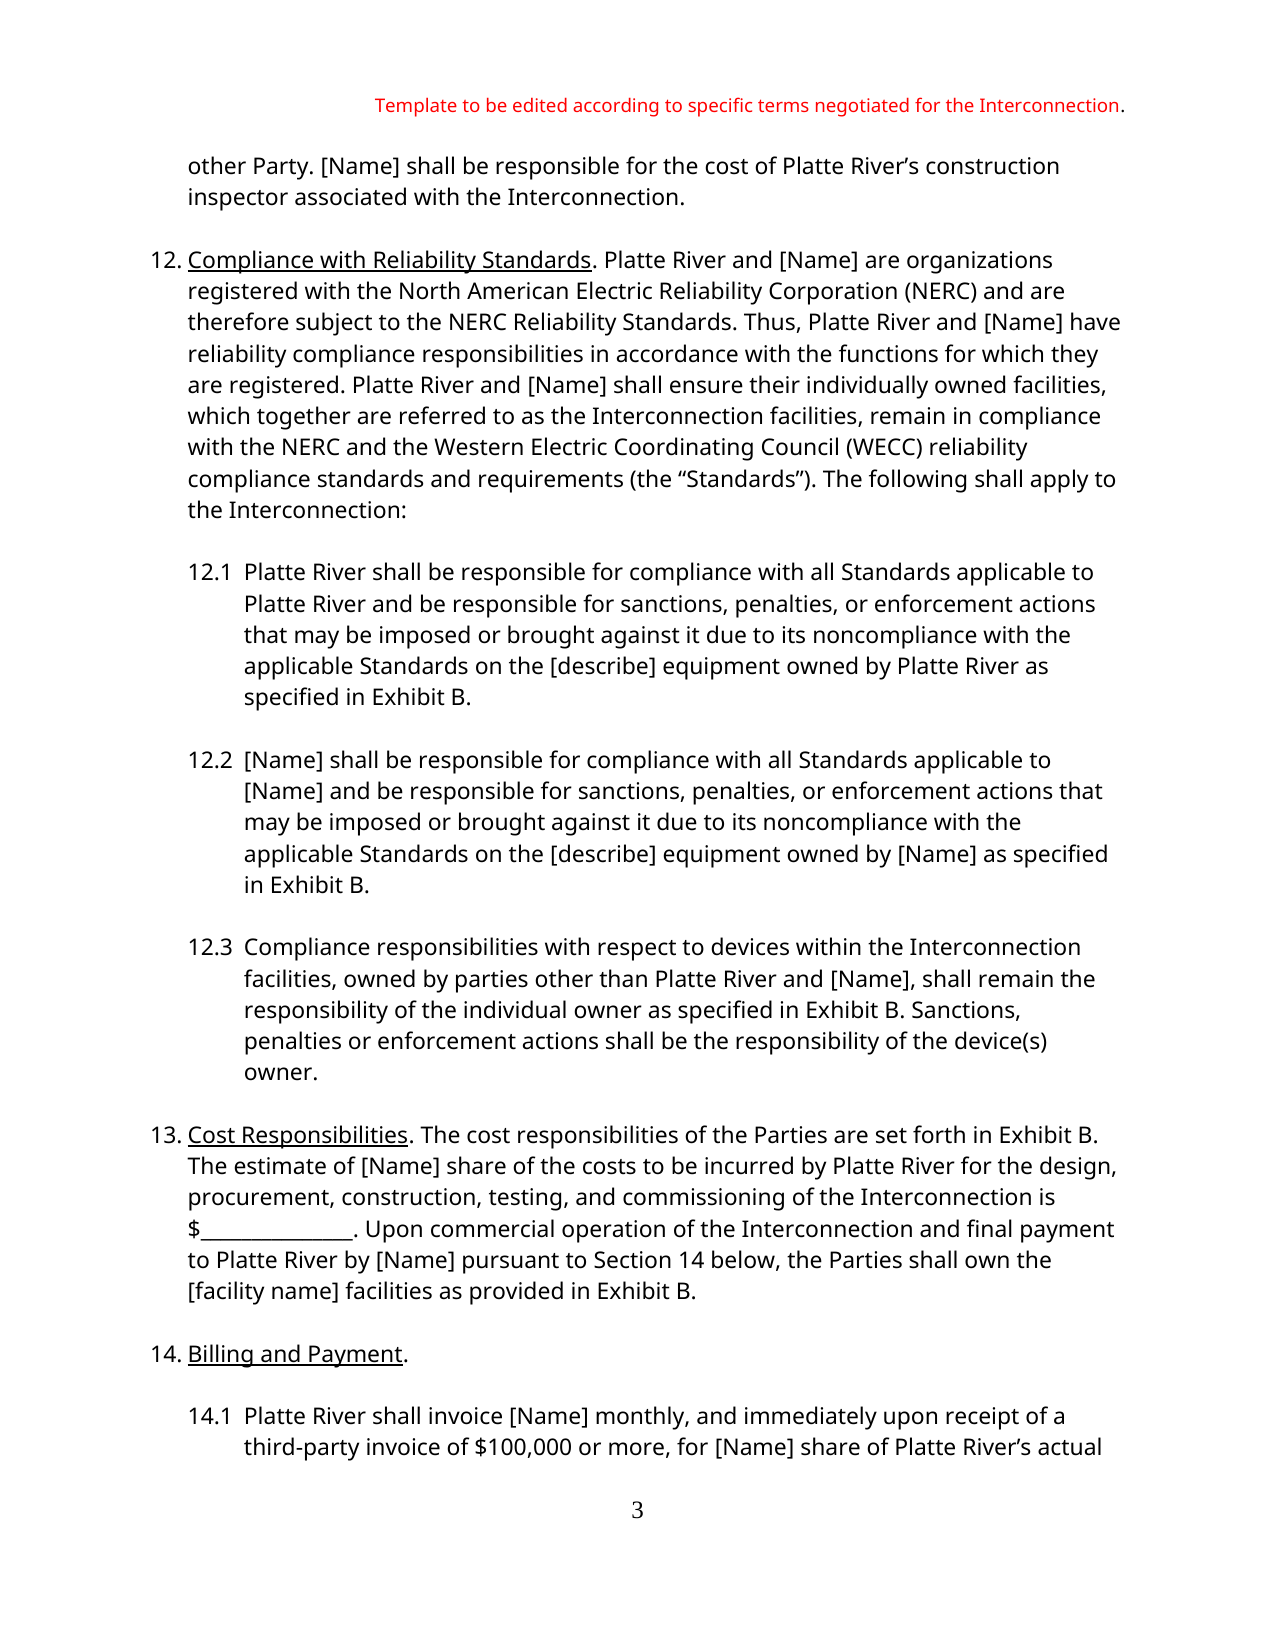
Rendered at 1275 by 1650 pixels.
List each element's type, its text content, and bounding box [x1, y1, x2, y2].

list Compliance responsibilities with respect to devices within the Interconnection facilities, owned by parties other than Platte River and [Name], shall remain the responsibility of the individual owner as specified in Exhibit B. Sanctions, penalties or enforcement actions shall be the responsibility of the device(s) owner. [187, 931, 1125, 1087]
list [150, 150, 1125, 212]
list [187, 1400, 1125, 1462]
list [Name] shall be responsible for compliance with all Standards applicable to [Name] and be responsible for sanctions, penalties, or enforcement actions that may be imposed or brought against it due to its noncompliance with the applicable Standards on the [describe] equipment owned by [Name] as specified in Exhibit B. [187, 744, 1125, 900]
list Platte River shall be responsible for compliance with all Standards applicable to Platte River and be responsible for sanctions, penalties, or enforcement actions that may be imposed or brought against it due to its noncompliance with the applicable Standards on the [describe] equipment owned by Platte River as specified in Exhibit B. [187, 556, 1125, 712]
list Compliance with Reliability Standards. Platte River and [Name] are organizations registered with the North American Electric Reliability Corporation (NERC) and are therefore subject to the NERC Reliability Standards. Thus, Platte River and [Name] have reliability compliance responsibilities in accordance with the functions for which they are registered. Platte River and [Name] shall ensure their individually owned facilities, which together are referred to as the Interconnection facilities, remain in compliance with the NERC and the Western Electric Coordinating Council (WECC) reliability compliance standards and requirements (the “Standards”). The following shall apply to the Interconnection: [150, 244, 1125, 525]
list Billing and Payment. [150, 1337, 1125, 1369]
list Cost Responsibilities. The cost responsibilities of the Parties are set forth in Exhibit B. The estimate of [Name] share of the costs to be incurred by Platte River for the design, procurement, construction, testing, and commissioning of the Interconnection is $_______________. Upon commercial operation of the Interconnection and final payment to Platte River by [Name] pursuant to Section 14 below, the Parties shall own the [facility name] facilities as provided in Exhibit B. [150, 1119, 1125, 1306]
